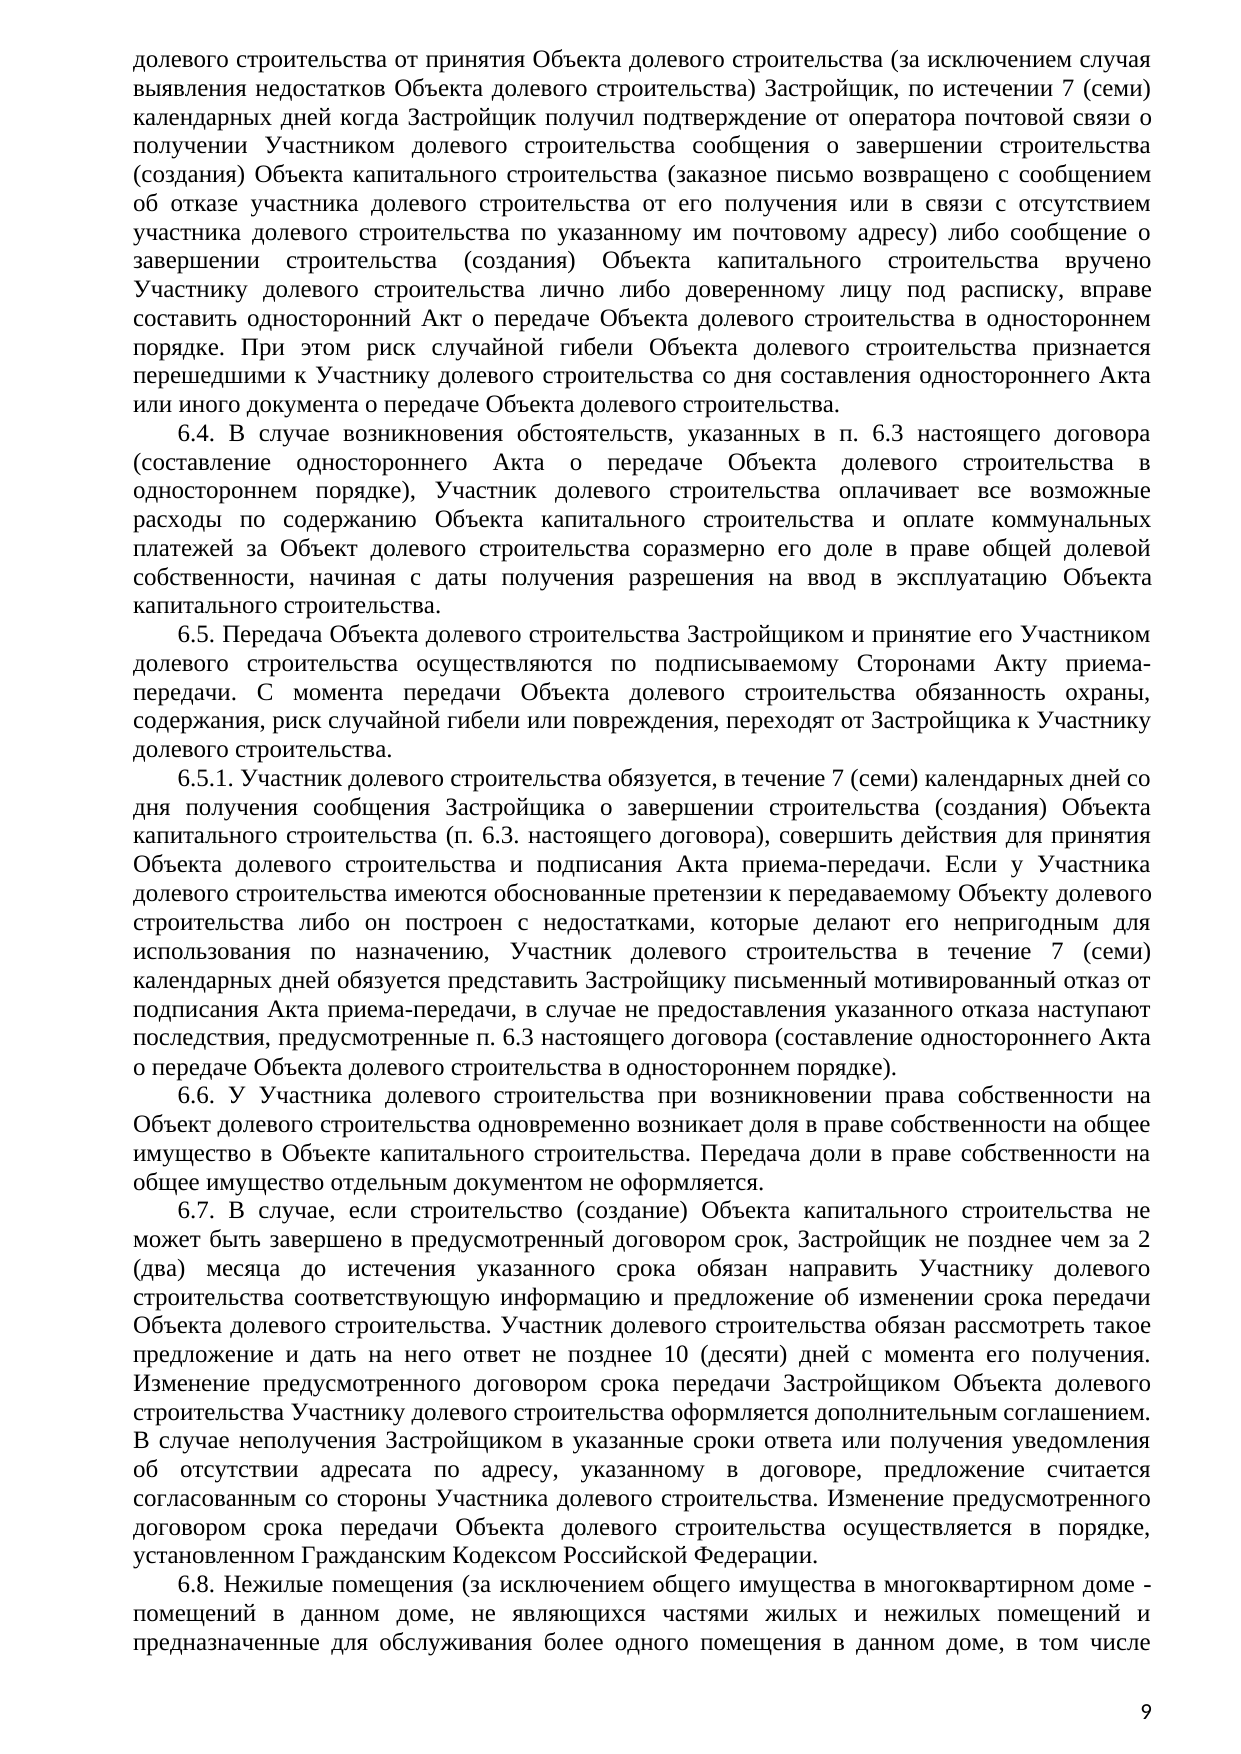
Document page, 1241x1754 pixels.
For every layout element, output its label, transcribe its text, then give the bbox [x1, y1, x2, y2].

text 6.5.1. Участник долевого строительства обязуется, в течение 7 (семи) календарных дней со дня получения сообщения Застройщика о завершении строительства (создания) Объекта капитального строительства (п. 6.3. настоящего договора), совершить действия для принятия Объекта долевого строительства и подписания Акта приема-передачи. Если у Участника долевого строительства имеются обоснованные претензии к передаваемому Объекту долевого строительства либо он построен с недостатками, которые делают его непригодным для использования по назначению, Участник долевого строительства в течение 7 (семи) календарных дней обязуется представить Застройщику письменный мотивированный отказ от подписания Акта приема-передачи, в случае не предоставления указанного отказа наступают последствия, предусмотренные п. 6.3 настоящего договора (составление одностороннего Акта о передаче Объекта долевого строительства в одностороннем порядке). [133, 763, 1152, 1080]
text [133, 44, 1152, 131]
text 6.5. Передача Объекта долевого строительства Застройщиком и принятие его Участником долевого строительства осуществляются по подписываемому Сторонами Акту приема-передачи. С момента передачи Объекта долевого строительства обязанность охраны, содержания, риск случайной гибели или повреждения, переходят от Застройщика к Участнику долевого строительства. [133, 619, 1152, 763]
text 6.6. У Участника долевого строительства при возникновении права собственности на Объект долевого строительства одновременно возникает доля в праве собственности на общее имущество в Объекте капитального строительства. Передача доли в праве собственности на общее имущество отдельным документом не оформляется. [133, 1080, 1152, 1195]
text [133, 1569, 1152, 1656]
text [133, 246, 1152, 418]
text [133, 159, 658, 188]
text 6.4. В случае возникновения обстоятельств, указанных в п. 6.3 настоящего договора (составление одностороннего Акта о передаче Объекта долевого строительства в одностороннем порядке), Участник долевого строительства оплачивает все возможные расходы по содержанию Объекта капитального строительства и оплате коммунальных платежей за Объект долевого строительства соразмерно его доле в праве общей долевой собственности, начиная с даты получения разрешения на ввод в эксплуатацию Объекта капитального строительства. [133, 418, 1152, 619]
text 6.7. В случае, если строительство (создание) Объекта капитального строительства не может быть завершено в предусмотренный договором срок, Застройщик не позднее чем за 2 (два) месяца до истечения указанного срока обязан направить Участнику долевого строительства соответствующую информацию и предложение об изменении срока передачи Объекта долевого строительства. Участник долевого строительства обязан рассмотреть такое предложение и дать на него ответ не позднее 10 (десяти) дней с момента его получения. Изменение предусмотренного договором срока передачи Застройщиком Объекта долевого строительства Участнику долевого строительства оформляется дополнительным соглашением. В случае неполучения Застройщиком в указанные сроки ответа или получения уведомления об отсутствии адресата по адресу, указанному в договоре, предложение считается согласованным со стороны Участника долевого строительства. Изменение предусмотренного договором срока передачи Объекта долевого строительства осуществляется в порядке, установленном Гражданским Кодексом Российской Федерации. [133, 1195, 1152, 1569]
